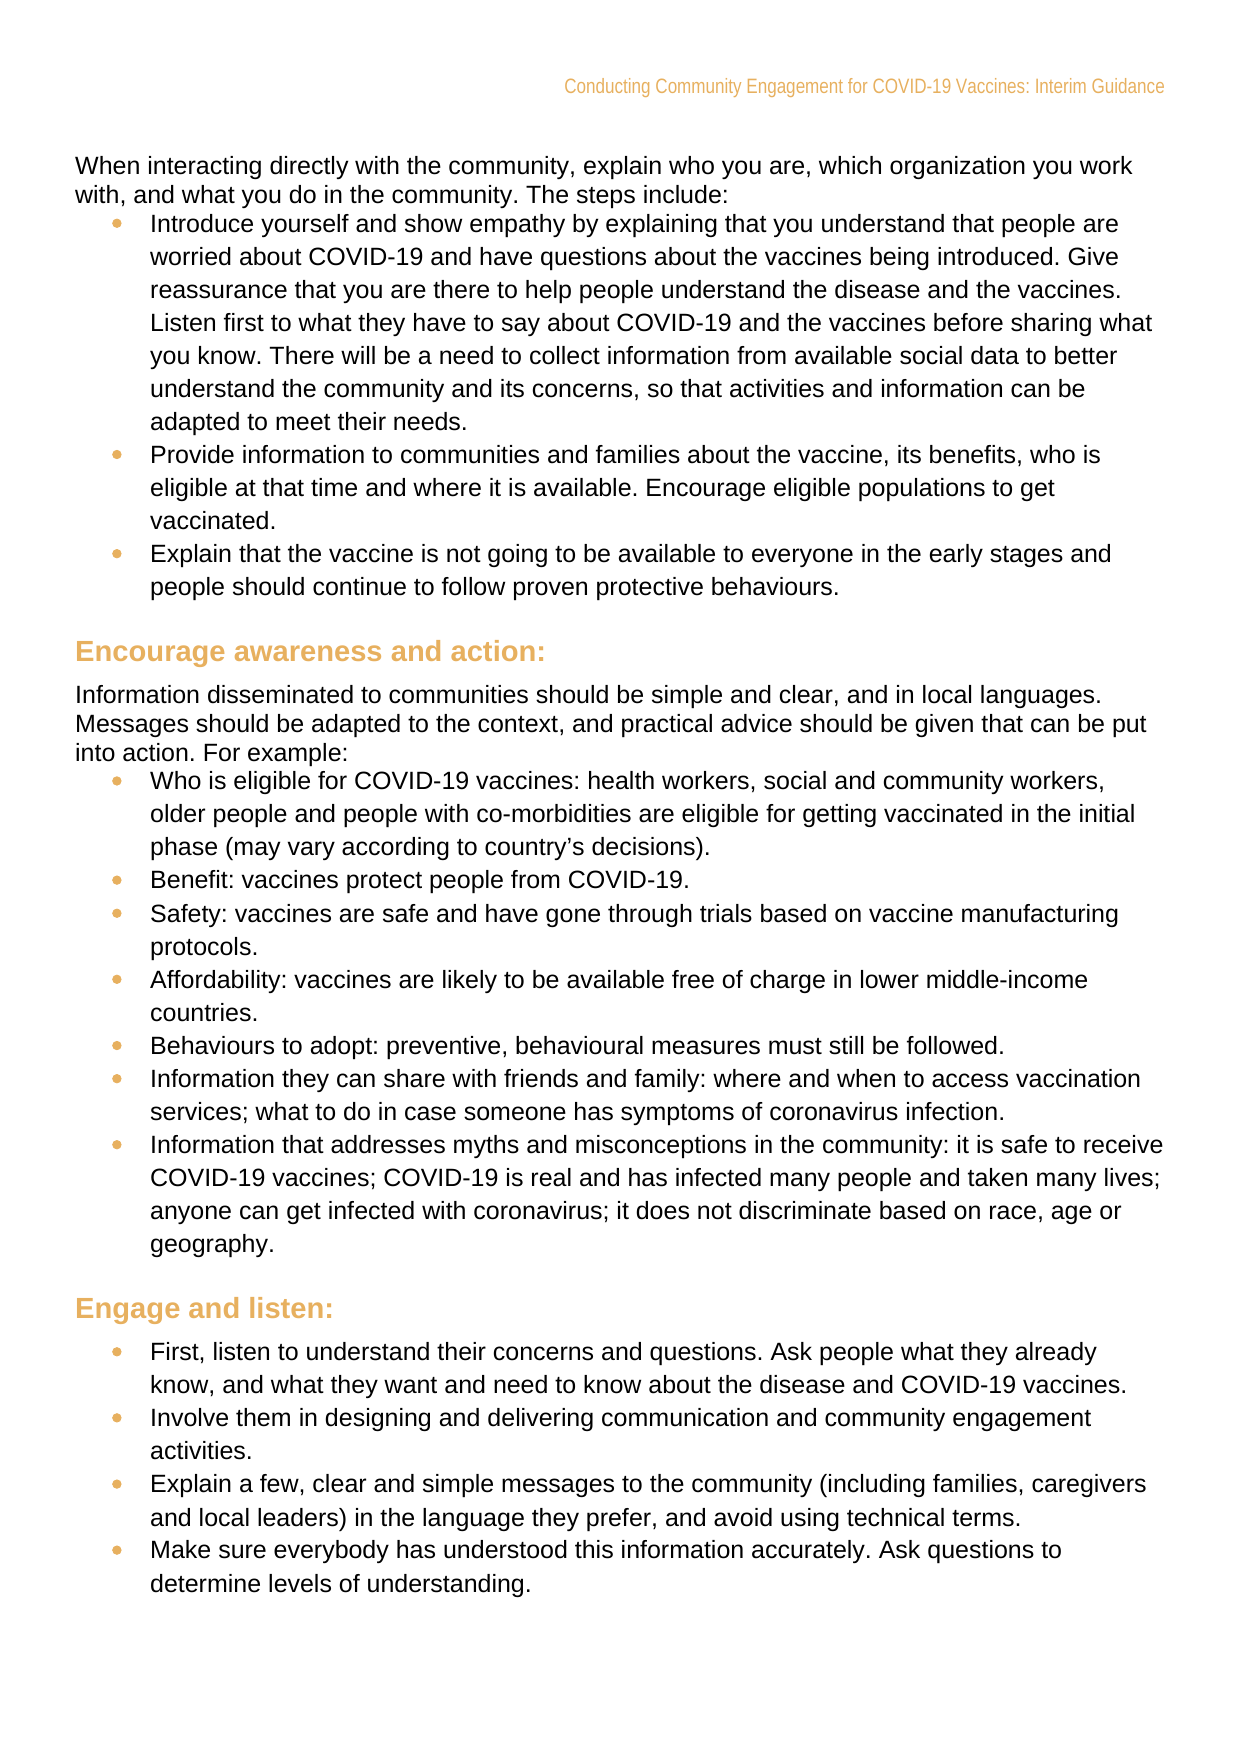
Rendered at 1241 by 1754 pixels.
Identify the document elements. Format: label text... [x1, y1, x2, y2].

list Information that addresses myths and misconceptions in the community: it is safe to receive COVID-19 vaccines; COVID-19 is real and has infected many people and taken many lives; anyone can get infected with coronavirus; it does not discriminate based on race, age or geography. [112, 1130, 1165, 1258]
list Affordability: vaccines are likely to be available free of charge in lower middle-income countries. [112, 965, 1165, 1027]
list Explain that the vaccine is not going to be available to everyone in the early stages and people should continue to follow proven protective behaviours. [112, 539, 1165, 601]
list Safety: vaccines are safe and have gone through trials based on vaccine manufacturing protocols. [112, 898, 1165, 960]
list Behaviours to adopt: preventive, behavioural measures must still be followed. [112, 1031, 1165, 1060]
list First, listen to understand their concerns and questions. Ask people what they already know, and what they want and need to know about the disease and COVID-19 vaccines. [112, 1337, 1165, 1399]
text When interacting directly with the community, explain who you are, which organization you work with, and what you do in the community. The steps include: [75, 151, 1165, 209]
list Information they can share with friends and family: where and when to access vaccination services; what to do in case someone has symptoms of coronavirus infection. [112, 1064, 1165, 1126]
list Who is eligible for COVID-19 vaccines: health workers, social and community workers, older people and people with co-morbidities are eligible for getting vaccinated in the initial phase (may vary according to country’s decisions). [112, 766, 1165, 861]
list Make sure everybody has understood this information accurately. Ask questions to determine levels of understanding. [112, 1536, 1165, 1597]
text Engage and listen: [75, 1291, 1165, 1324]
text Information disseminated to communities should be simple and clear, and in local languages. Messages should be adapted to the context, and practical advice should be given that can be put into action. For example: [75, 680, 1165, 766]
list Benefit: vaccines protect people from COVID-19. [112, 865, 1165, 894]
list Introduce yourself and show empathy by explaining that you understand that people are worried about COVID-19 and have questions about the vaccines being introduced. Give reassurance that you are there to help people understand the disease and the vaccines. Listen first to what they have to say about COVID-19 and the vaccines before sharing what you know. There will be a need to collect information from available social data to better understand the community and its concerns, so that activities and information can be adapted to meet their needs. [112, 209, 1165, 436]
text Encourage awareness and action: [75, 634, 1165, 667]
list Provide information to communities and families about the vaccine, its benefits, who is eligible at that time and where it is available. Encourage eligible populations to get vaccinated. [112, 440, 1165, 535]
list Explain a few, clear and simple messages to the community (including families, caregivers and local leaders) in the language they prefer, and avoid using technical terms. [112, 1469, 1165, 1531]
list Involve them in designing and delivering communication and community engagement activities. [112, 1403, 1165, 1465]
